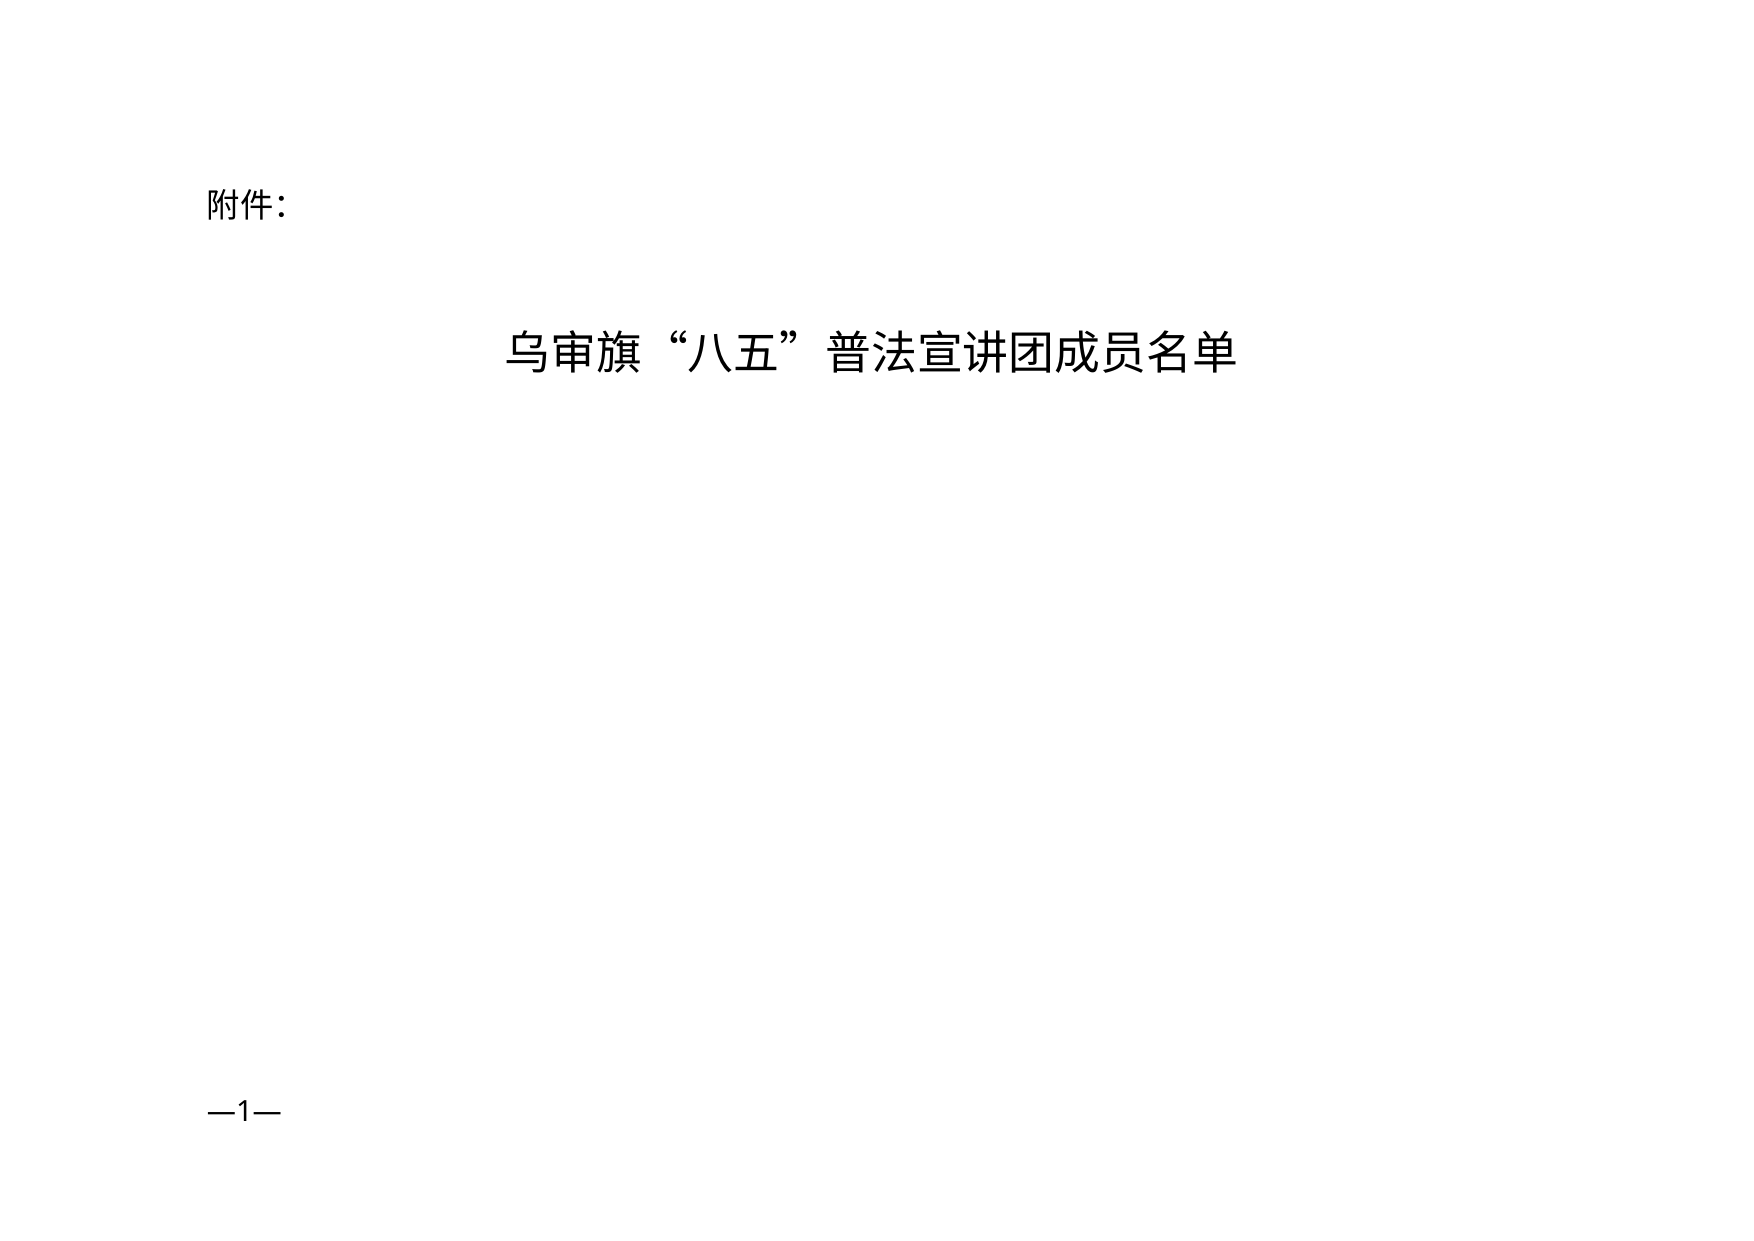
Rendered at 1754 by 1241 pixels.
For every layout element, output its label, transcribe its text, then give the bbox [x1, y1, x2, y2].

text 乌审旗“八五”普法宣讲团成员名单 [207, 301, 1535, 398]
text 附件： [207, 171, 1535, 236]
